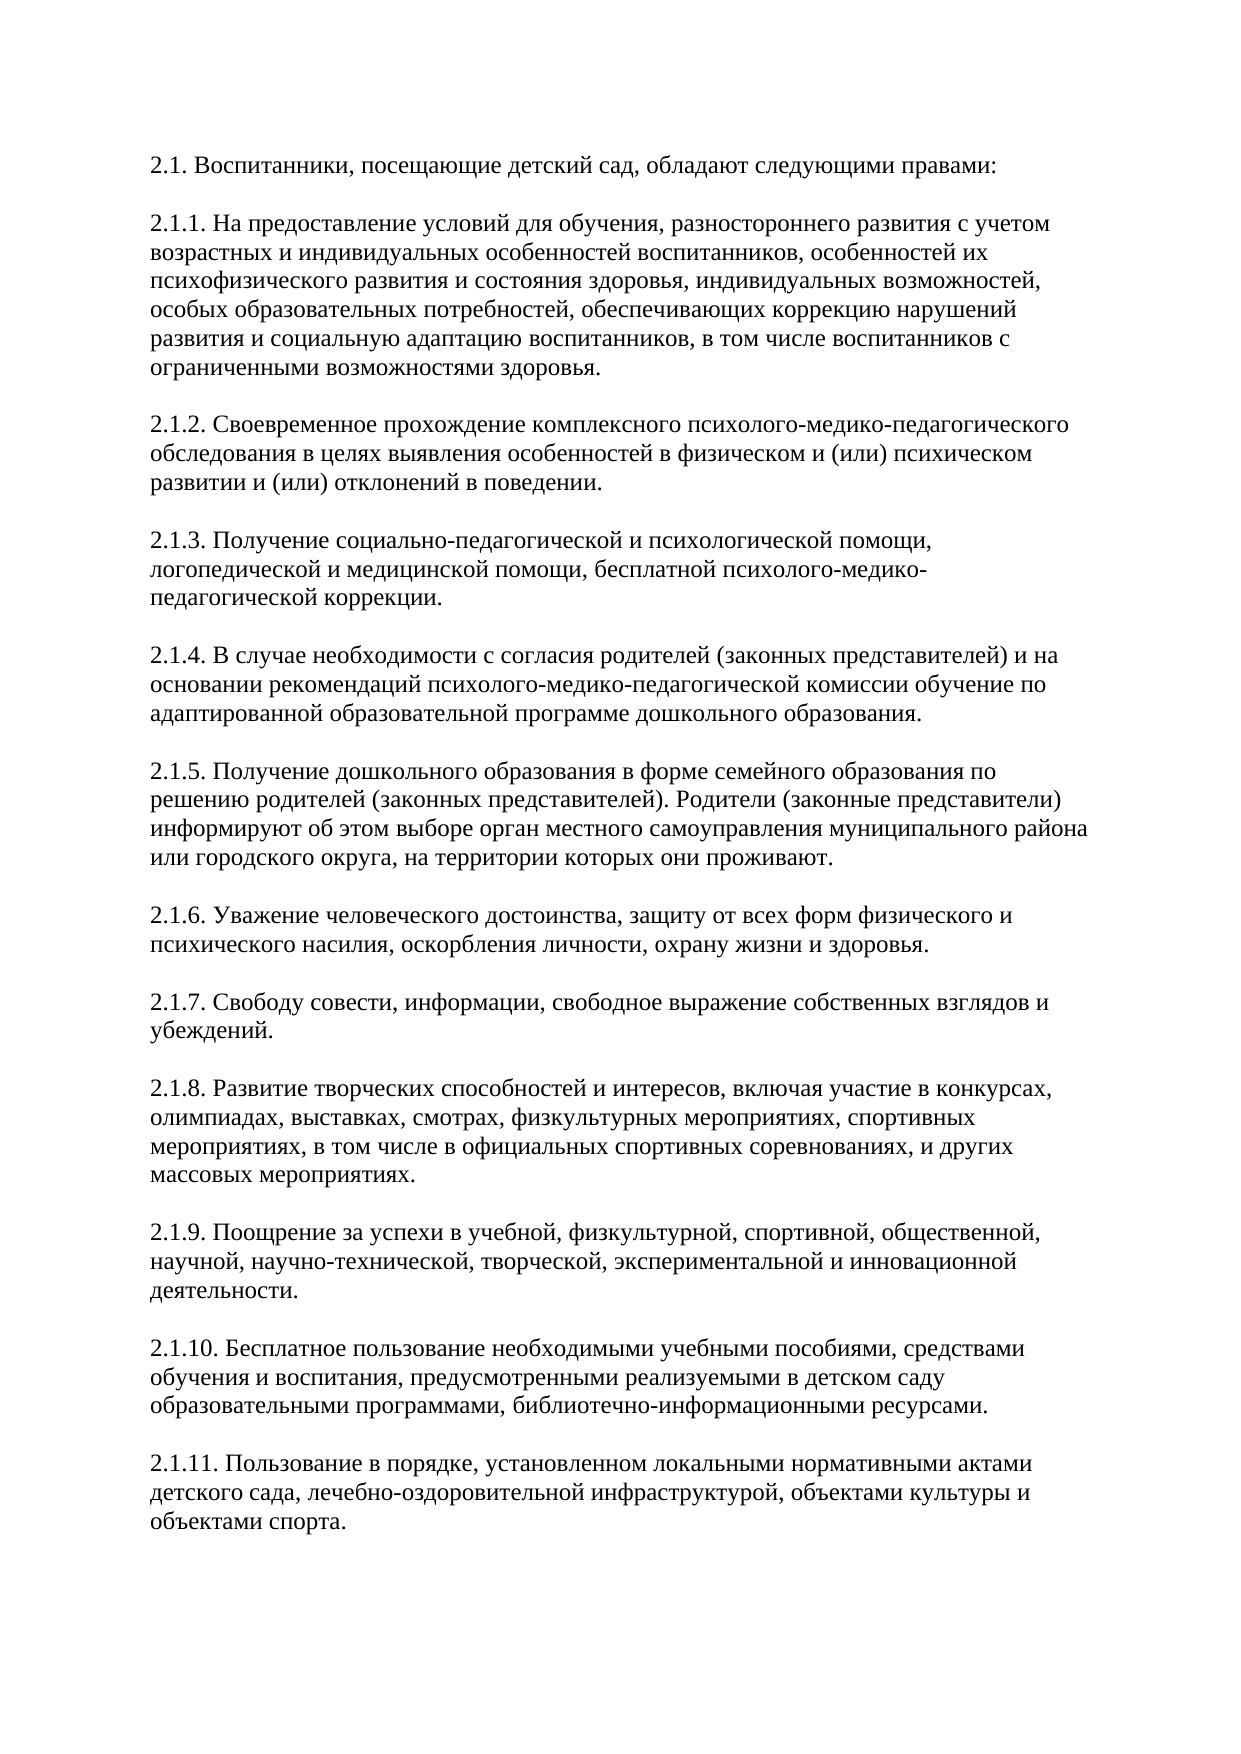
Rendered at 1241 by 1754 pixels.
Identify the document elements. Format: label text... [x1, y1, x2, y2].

text 2.1.11. Пользование в порядке, установленном локальными нормативными актами детского сада, лечебно-оздоровительной инфраструктурой, объектами культуры и объектами спорта. [150, 1448, 1090, 1534]
text 2.1.7. Свободу совести, информации, свободное выражение собственных взглядов и убеждений. [150, 987, 1090, 1044]
text 2.1.6. Уважение человеческого достоинства, защиту от всех форм физического и психического насилия, оскорбления личности, охрану жизни и здоровья. [150, 900, 1090, 957]
text 2.1.4. В случае необходимости с согласия родителей (законных представителей) и на основании рекомендаций психолого-медико-педагогической комиссии обучение по адаптированной образовательной программе дошкольного образования. [150, 640, 1090, 727]
text 2.1.1. На предоставление условий для обучения, разностороннего развития с учетом возрастных и индивидуальных особенностей воспитанников, особенностей их психофизического развития и состояния здоровья, индивидуальных возможностей, особых образовательных потребностей, обеспечивающих коррекцию нарушений развития и социальную адаптацию воспитанников, в том числе воспитанников с ограниченными возможностями здоровья. [150, 208, 1090, 380]
text 2.1.3. Получение социально-педагогической и психологической помощи, логопедической и медицинской помощи, бесплатной психолого-медико-педагогической коррекции. [150, 525, 1090, 611]
text 2.1.5. Получение дошкольного образования в форме семейного образования по решению родителей (законных представителей). Родители (законные представители) информируют об этом выборе орган местного самоуправления муниципального района или городского округа, на территории которых они проживают. [150, 756, 1090, 871]
text 2.1.2. Своевременное прохождение комплексного психолого-медико-педагогического обследования в целях выявления особенностей в физическом и (или) психическом развитии и (или) отклонений в поведении. [150, 409, 1090, 496]
text 2.1. Воспитанники, посещающие детский сад, обладают следующими правами: [150, 150, 1090, 179]
text 2.1.9. Поощрение за успехи в учебной, физкультурной, спортивной, общественной, научной, научно-технической, творческой, экспериментальной и инновационной деятельности. [150, 1217, 1090, 1304]
text 2.1.8. Развитие творческих способностей и интересов, включая участие в конкурсах, олимпиадах, выставках, смотрах, физкультурных мероприятиях, спортивных мероприятиях, в том числе в официальных спортивных соревнованиях, и других массовых мероприятиях. [150, 1073, 1090, 1188]
text 2.1.10. Бесплатное пользование необходимыми учебными пособиями, средствами обучения и воспитания, предусмотренными реализуемыми в детском саду образовательными программами, библиотечно-информационными ресурсами. [150, 1333, 1090, 1419]
